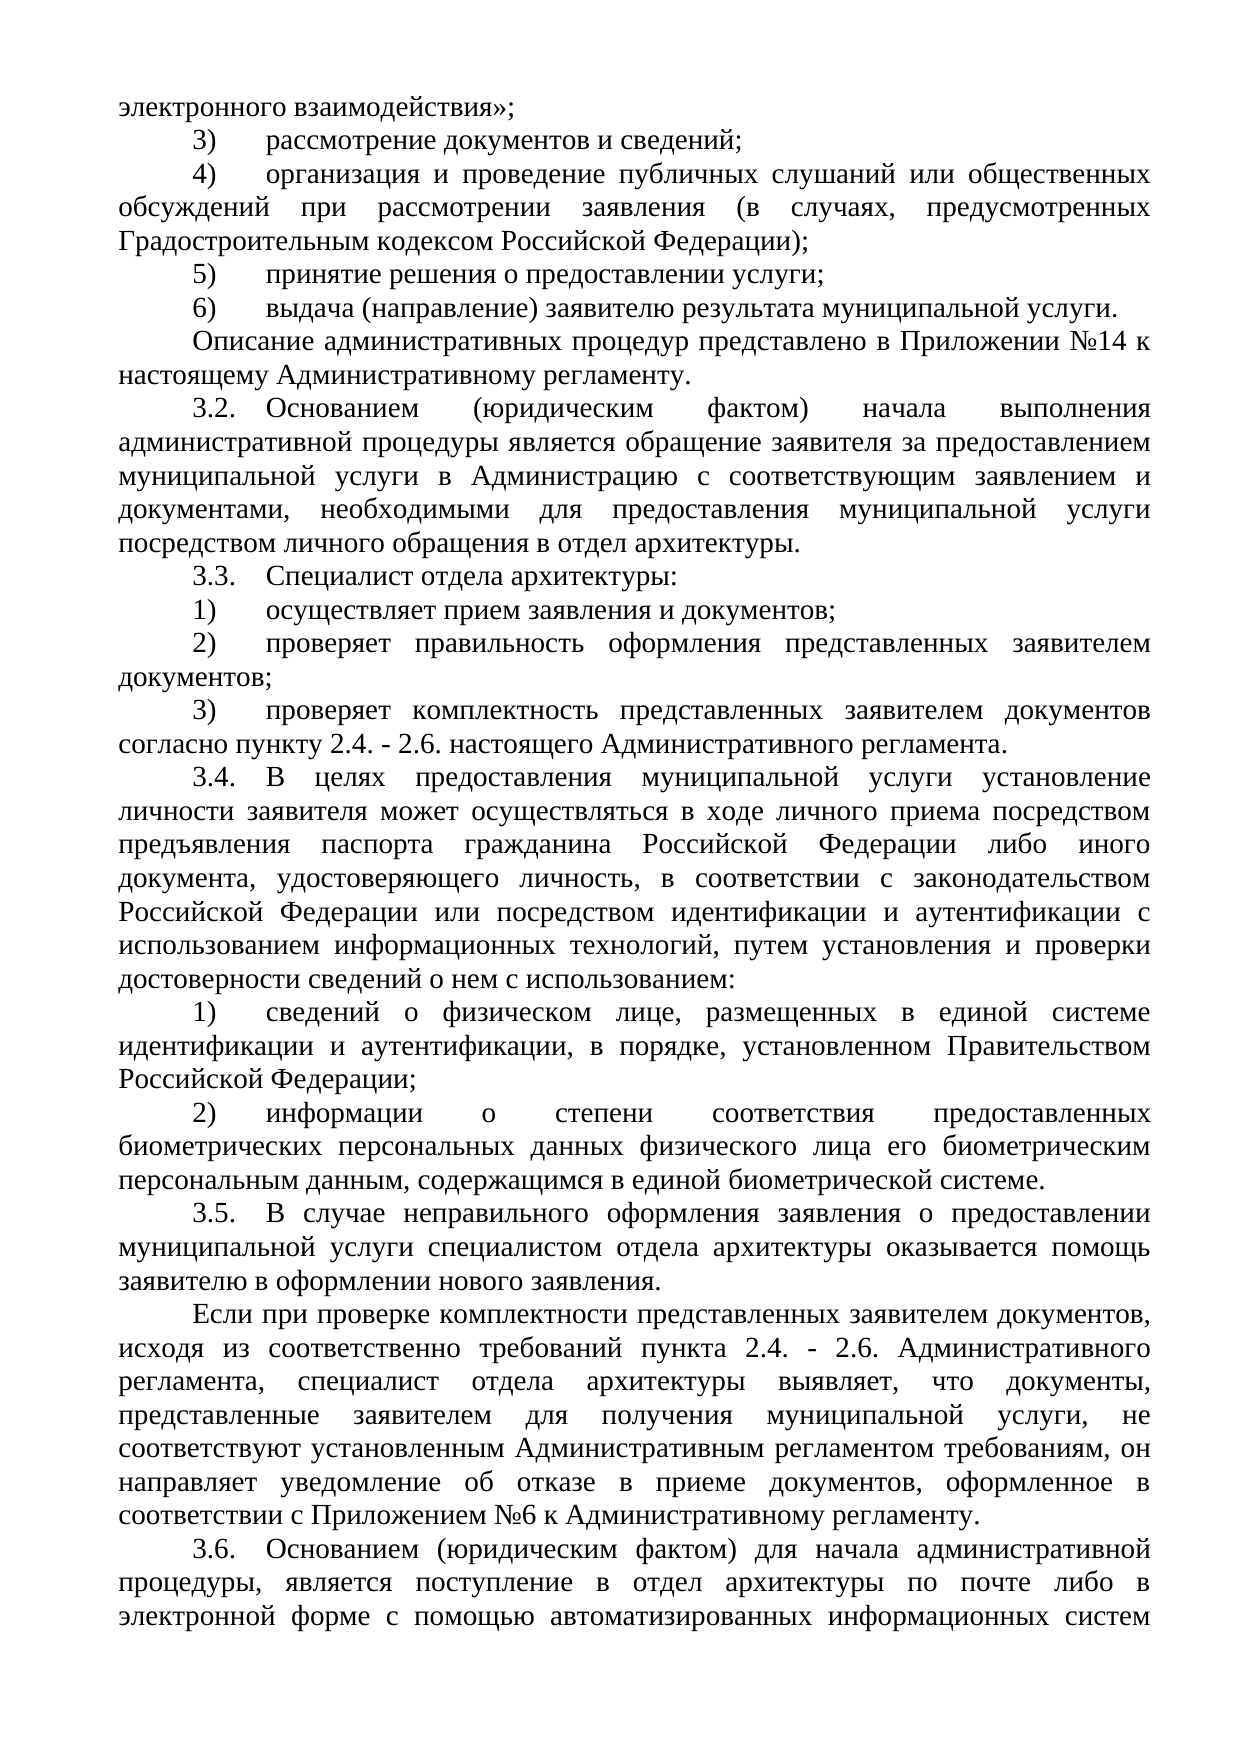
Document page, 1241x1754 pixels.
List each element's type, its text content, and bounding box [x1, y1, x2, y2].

text 2) проверяет правильность оформления представленных заявителем документов; [118, 625, 1152, 692]
text 3) рассмотрение документов и сведений; [118, 122, 1152, 156]
text 1) сведений о физическом лице, размещенных в единой системе идентификации и аутентификации, в порядке, установленном Правительством Российской Федерации; [118, 994, 1152, 1095]
text 6) выдача (направление) заявителю результата муниципальной услуги. [118, 290, 1152, 323]
text 5) принятие решения о предоставлении услуги; [118, 256, 1152, 290]
text Описание административных процедур представлено в Приложении №14 к настоящему Административному регламенту. [118, 323, 1152, 391]
text 3.5. В случае неправильного оформления заявления о предоставлении муниципальной услуги специалистом отдела архитектуры оказывается помощь заявителю в оформлении нового заявления. [118, 1196, 1152, 1296]
text Если при проверке комплектности представленных заявителем документов, исходя из соответственно требований пункта 2.4. - 2.6. Административного регламента, специалист отдела архитектуры выявляет, что документы, представленные заявителем для получения муниципальной услуги, не соответствуют установленным Административным регламентом требованиям, он направляет уведомление об отказе в приеме документов, оформленное в соответствии с Приложением №6 к Административному регламенту. [118, 1296, 1152, 1531]
text 2) информации о степени соответствия предоставленных биометрических персональных данных физического лица его биометрическим персональным данным, содержащимся в единой биометрической системе. [118, 1095, 1152, 1196]
text 3) проверяет комплектность представленных заявителем документов согласно пункту 2.4. - 2.6. настоящего Административного регламента. [118, 692, 1152, 759]
text 1) осуществляет прием заявления и документов; [118, 592, 1152, 625]
text 4) организация и проведение публичных слушаний или общественных обсуждений при рассмотрении заявления (в случаях, предусмотренных Градостроительным кодексом Российской Федерации); [118, 156, 1152, 256]
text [118, 1531, 1152, 1632]
text 3.2. Основанием (юридическим фактом) начала выполнения административной процедуры является обращение заявителя за предоставлением муниципальной услуги в Администрацию с соответствующим заявлением и документами, необходимыми для предоставления муниципальной услуги посредством личного обращения в отдел архитектуры. [118, 391, 1152, 558]
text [118, 89, 1152, 122]
text 3.3. Специалист отдела архитектуры: [118, 558, 1152, 592]
text 3.4. В целях предоставления муниципальной услуги установление личности заявителя может осуществляться в ходе личного приема посредством предъявления паспорта гражданина Российской Федерации либо иного документа, удостоверяющего личность, в соответствии с законодательством Российской Федерации или посредством идентификации и аутентификации с использованием информационных технологий, путем установления и проверки достоверности сведений о нем с использованием: [118, 759, 1152, 994]
